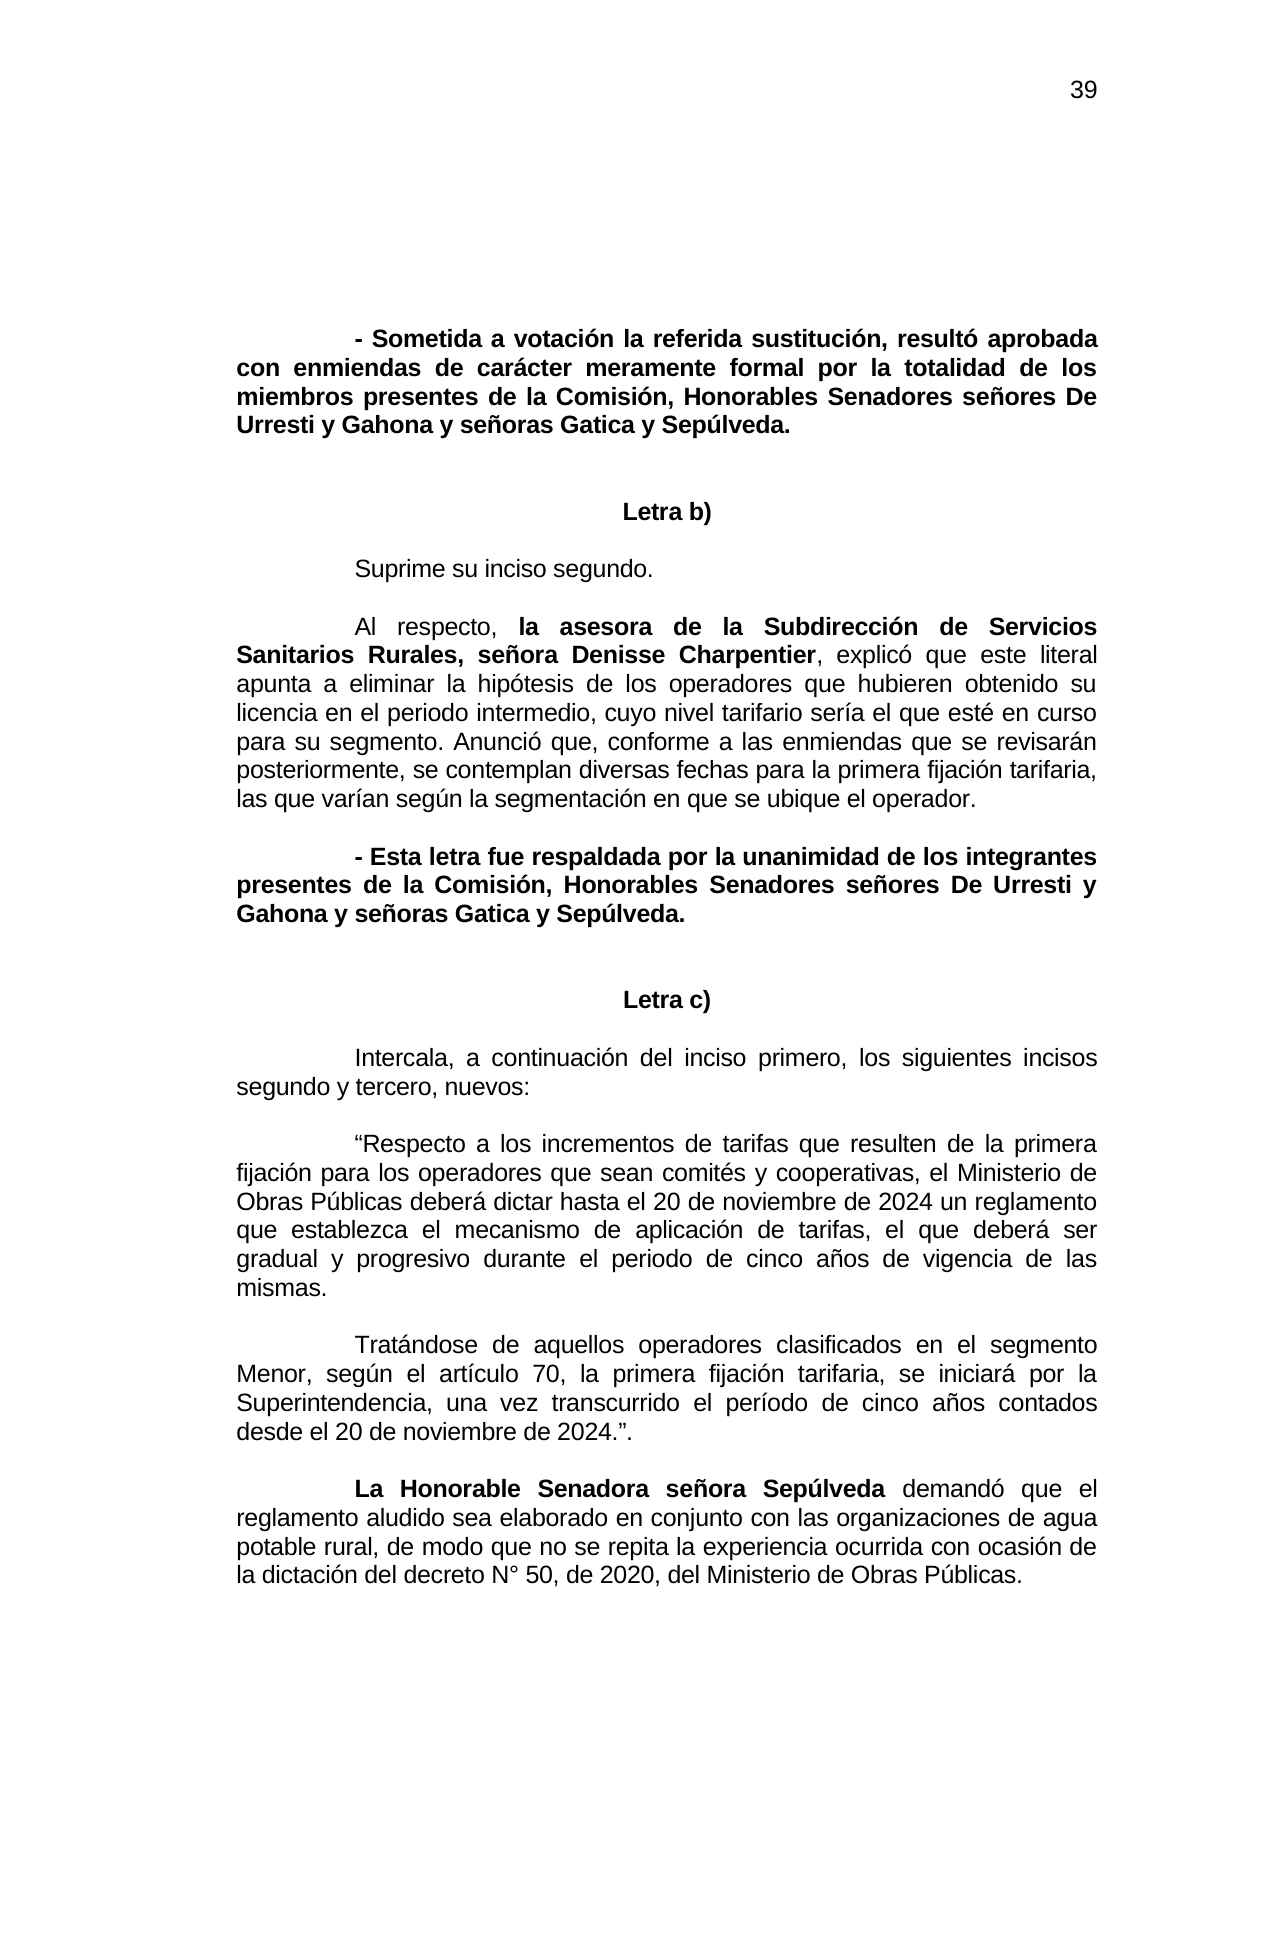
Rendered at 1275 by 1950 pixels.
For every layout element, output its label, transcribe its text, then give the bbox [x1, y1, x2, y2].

text Tratándose de aquellos operadores clasificados en el segmento Menor, según el artículo 70, la primera fijación tarifaria, se iniciará por la Superintendencia, una vez transcurrido el período de cinco años contados desde el 20 de noviembre de 2024.”. [236, 1330, 1098, 1445]
text - Esta letra fue respaldada por la unanimidad de los integrantes presentes de la Comisión, Honorables Senadores señores De Urresti y Gahona y señoras Gatica y Sepúlveda. [236, 842, 1098, 928]
text La Honorable Senadora señora Sepúlveda demandó que el reglamento aludido sea elaborado en conjunto con las organizaciones de agua potable rural, de modo que no se repita la experiencia ocurrida con ocasión de la dictación del decreto N° 50, de 2020, del Ministerio de Obras Públicas. [236, 1474, 1098, 1589]
title Letra c) [236, 985, 1098, 1014]
text - Sometida a votación la referida sustitución, resultó aprobada con enmiendas de carácter meramente formal por la totalidad de los miembros presentes de la Comisión, Honorables Senadores señores De Urresti y Gahona y señoras Gatica y Sepúlveda. [236, 324, 1098, 439]
title Letra b) [236, 497, 1098, 525]
text Suprime su inciso segundo. [236, 554, 1098, 583]
text Al respecto, la asesora de la Subdirección de Servicios Sanitarios Rurales, señora Denisse Charpentier, explicó que este literal apunta a eliminar la hipótesis de los operadores que hubieren obtenido su licencia en el periodo intermedio, cuyo nivel tarifario sería el que esté en curso para su segmento. Anunció que, conforme a las enmiendas que se revisarán posteriormente, se contemplan diversas fechas para la primera fijación tarifaria, las que varían según la segmentación en que se ubique el operador. [236, 612, 1098, 813]
text Intercala, a continuación del inciso primero, los siguientes incisos segundo y tercero, nuevos: [236, 1043, 1098, 1100]
text “Respecto a los incrementos de tarifas que resulten de la primera fijación para los operadores que sean comités y cooperativas, el Ministerio de Obras Públicas deberá dictar hasta el 20 de noviembre de 2024 un reglamento que establezca el mecanismo de aplicación de tarifas, el que deberá ser gradual y progresivo durante el periodo de cinco años de vigencia de las mismas. [236, 1129, 1098, 1302]
